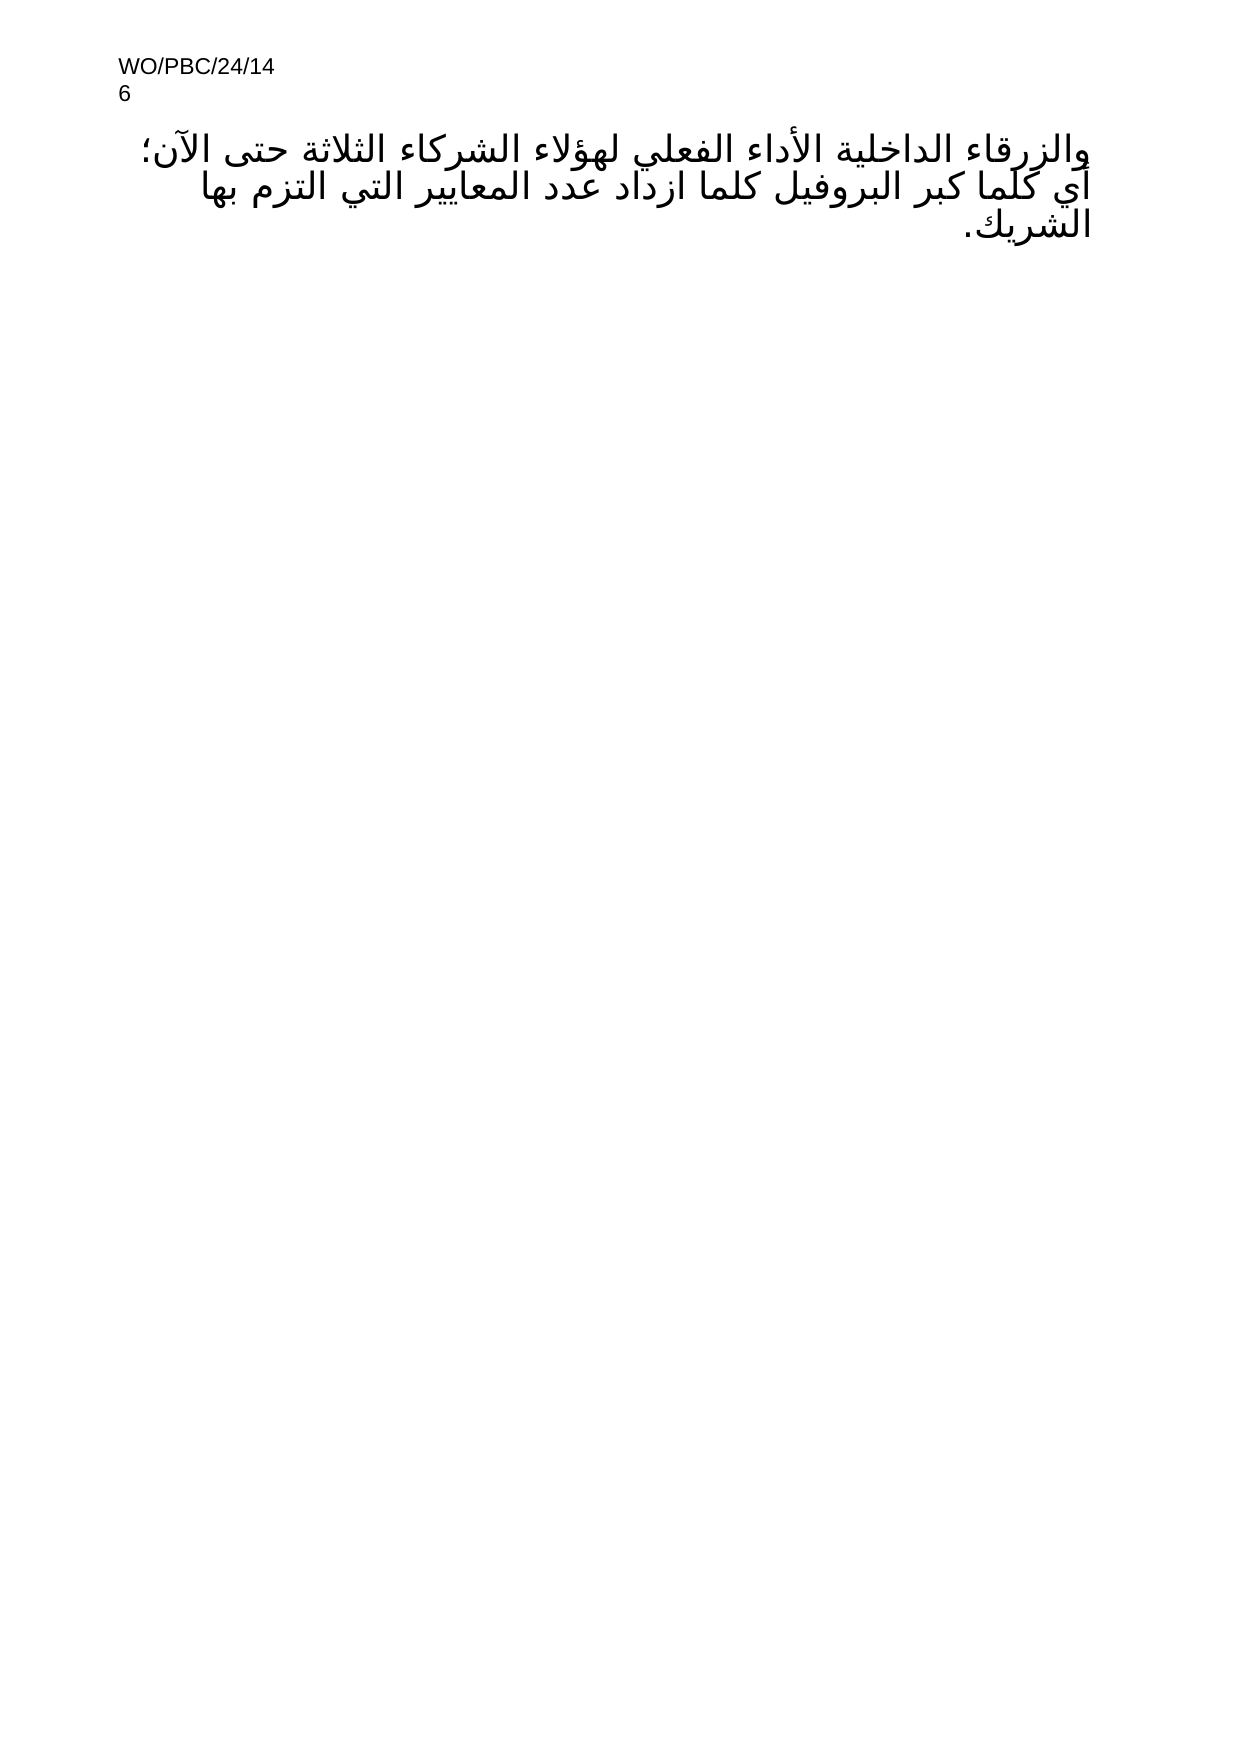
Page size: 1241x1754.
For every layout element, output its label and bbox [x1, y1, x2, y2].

list [118, 132, 1092, 245]
